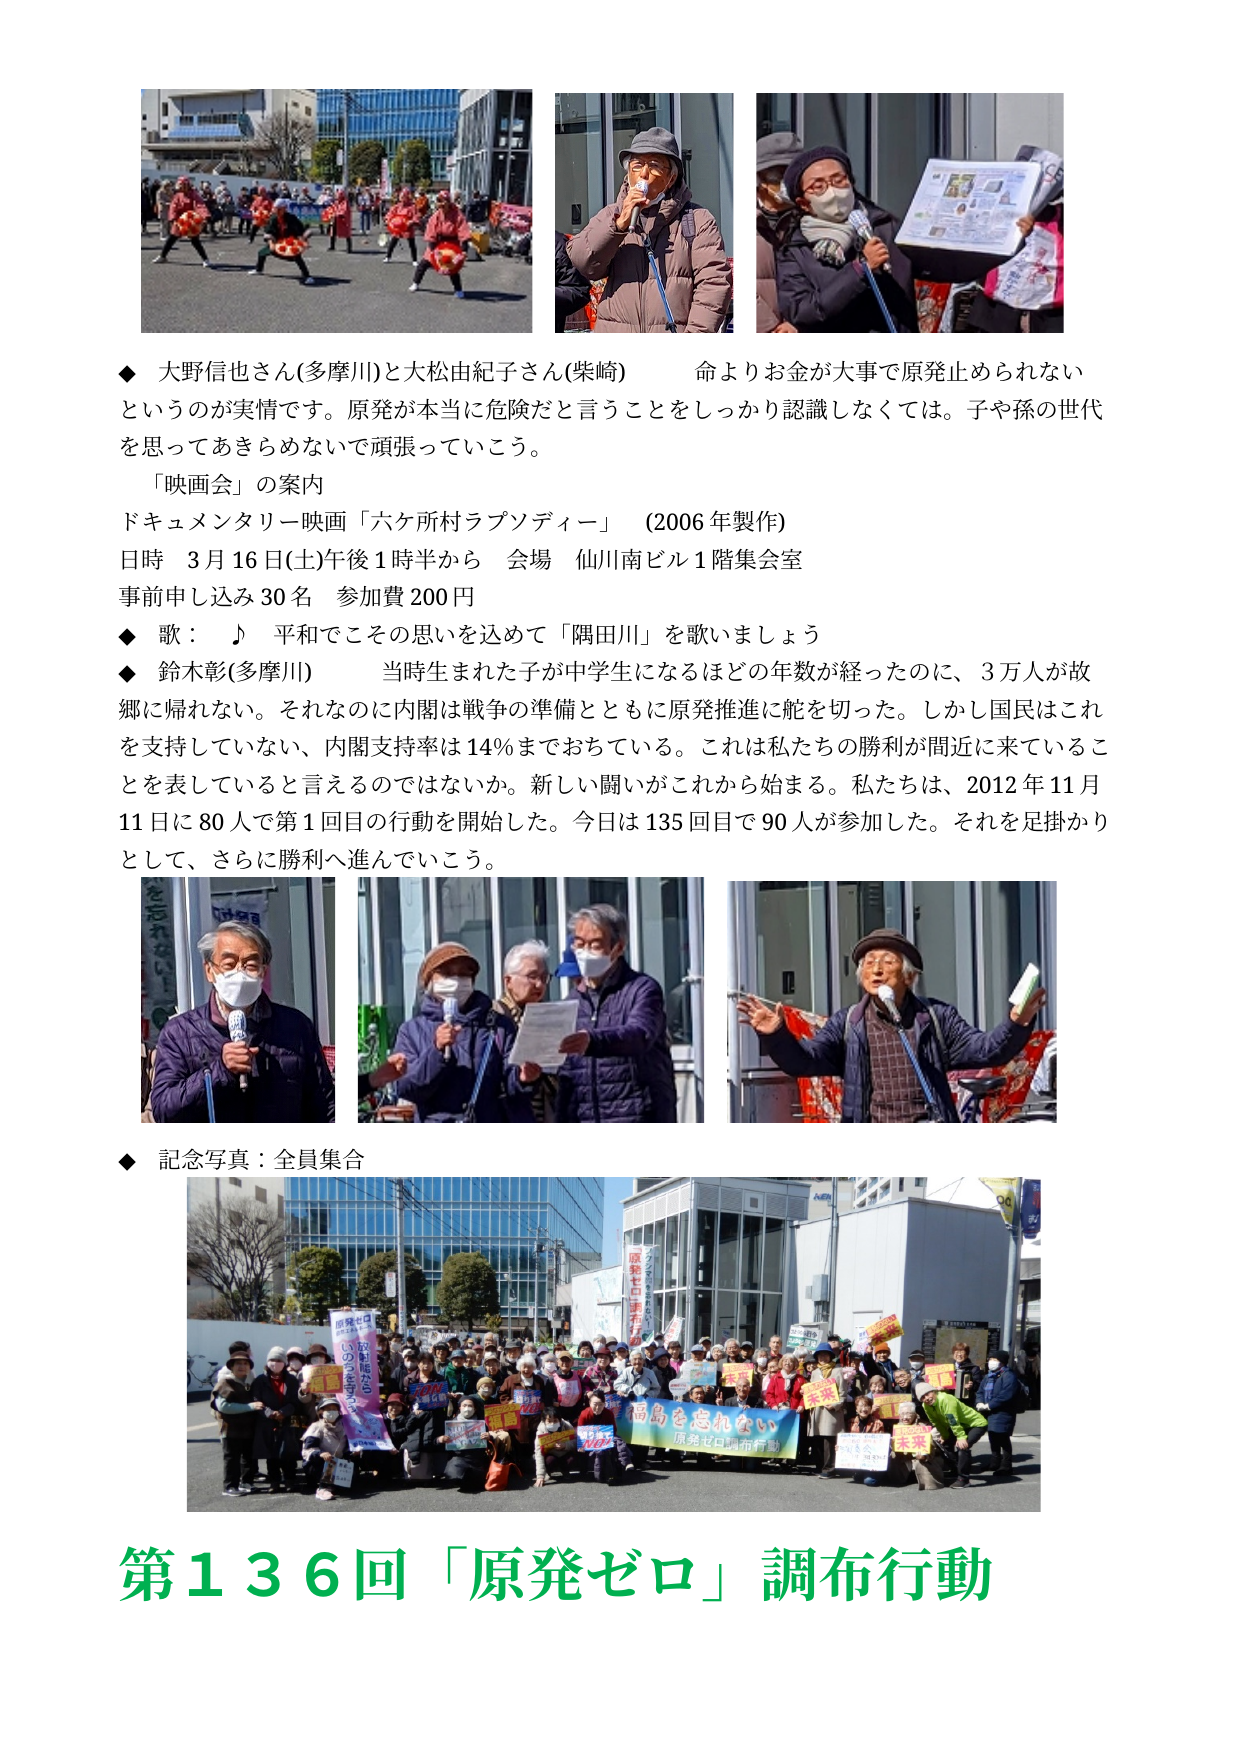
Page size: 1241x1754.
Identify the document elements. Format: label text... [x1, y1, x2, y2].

text 11日に80人で第1回目の行動を開始した。今日は135回目で90人が参加した。それを足掛かり [118, 802, 1152, 839]
text 第１３６回「原発ゼロ」調布行動 [118, 1514, 1152, 1627]
text 「映画会」の案内 [118, 464, 1152, 502]
picture [357, 877, 705, 1123]
picture [555, 93, 734, 333]
text ◆ 大野信也さん(多摩川)と大松由紀子さん(柴崎) 命よりお金が大事で原発止められない [118, 352, 1152, 389]
picture [756, 93, 1064, 333]
text ◆ 記念写真：全員集合 [118, 1139, 1152, 1177]
text 日時 3月16日(土)午後1時半から 会場 仙川南ビル1階集会室 [118, 539, 1152, 577]
text 事前申し込み30名 参加費200円 [118, 577, 1152, 614]
text として、さらに勝利へ進んでいこう。 [118, 839, 1152, 877]
text を支持していない、内閣支持率は14％までおちている。これは私たちの勝利が間近に来ているこ [118, 727, 1152, 764]
text とを表していると言えるのではないか。新しい闘いがこれから始まる。私たちは、2012年11月 [118, 764, 1152, 802]
picture [186, 1177, 1041, 1512]
text ◆ 歌： ♪ 平和でこその思いを込めて「隅田川」を歌いましょう [118, 614, 1152, 652]
picture [141, 877, 336, 1123]
text 郷に帰れない。それなのに内閣は戦争の準備とともに原発推進に舵を切った。しかし国民はこれ [118, 689, 1152, 727]
text ◆ 鈴木彰(多摩川) 当時生まれた子が中学生になるほどの年数が経ったのに、３万人が故 [118, 652, 1152, 689]
picture [727, 881, 1057, 1123]
text を思ってあきらめないで頑張っていこう。 [118, 427, 1152, 464]
picture [141, 89, 533, 333]
text ドキュメンタリー映画「六ケ所村ラプソディー」 (2006年製作) [118, 502, 1152, 539]
text というのが実情です。原発が本当に危険だと言うことをしっかり認識しなくては。子や孫の世代 [118, 389, 1152, 427]
